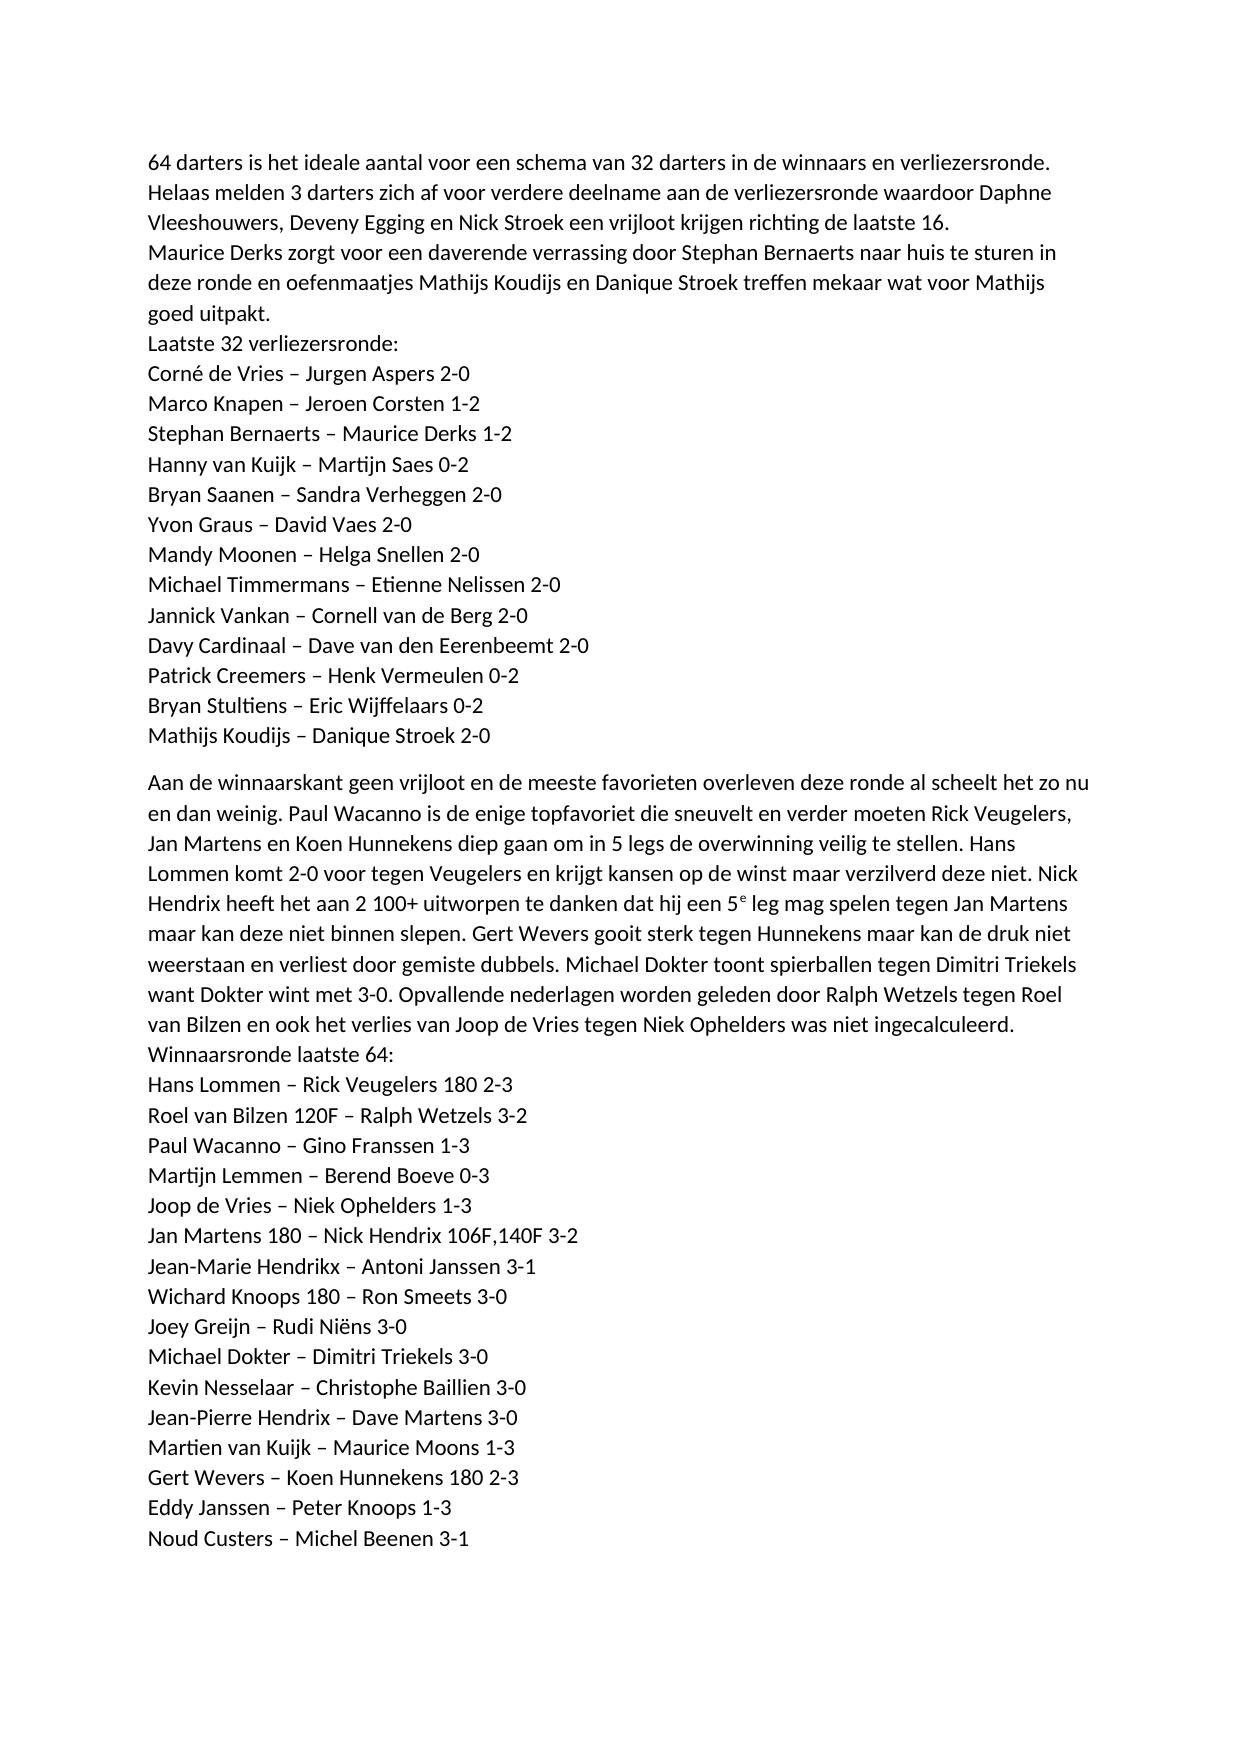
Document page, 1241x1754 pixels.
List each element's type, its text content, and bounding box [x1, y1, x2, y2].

text 64 darters is het ideale aantal voor een schema van 32 darters in de winnaars en verliezersronde. Helaas melden 3 darters zich af voor verdere deelname aan de verliezersronde waardoor Daphne Vleeshouwers, Deveny Egging en Nick Stroek een vrijloot krijgen richting de laatste 16. Maurice Derks zorgt voor een daverende verrassing door Stephan Bernaerts naar huis te sturen in deze ronde en oefenmaatjes Mathijs Koudijs en Danique Stroek treffen mekaar wat voor Mathijs goed uitpakt. Laatste 32 verliezersronde: Corné de Vries – Jurgen Aspers 2-0 Marco Knapen – Jeroen Corsten 1-2 Stephan Bernaerts – Maurice Derks 1-2 Hanny van Kuijk – Martijn Saes 0-2 Bryan Saanen – Sandra Verheggen 2-0 Yvon Graus – David Vaes 2-0 Mandy Moonen – Helga Snellen 2-0 Michael Timmermans – Etienne Nelissen 2-0 Jannick Vankan – Cornell van de Berg 2-0 Davy Cardinaal – Dave van den Eerenbeemt 2-0 Patrick Creemers – Henk Vermeulen 0-2 Bryan Stultiens – Eric Wijffelaars 0-2 Mathijs Koudijs – Danique Stroek 2-0 [148, 148, 1093, 749]
text Aan de winnaarskant geen vrijloot en de meeste favorieten overleven deze ronde al scheelt het zo nu en dan weinig. Paul Wacanno is de enige topfavoriet die sneuvelt en verder moeten Rick Veugelers, Jan Martens en Koen Hunnekens diep gaan om in 5 legs de overwinning veilig te stellen. Hans Lommen komt 2-0 voor tegen Veugelers en krijgt kansen op de winst maar verzilverd deze niet. Nick Hendrix heeft het aan 2 100+ uitworpen te danken dat hij een 5e leg mag spelen tegen Jan Martens maar kan deze niet binnen slepen. Gert Wevers gooit sterk tegen Hunnekens maar kan de druk niet weerstaan en verliest door gemiste dubbels. Michael Dokter toont spierballen tegen Dimitri Triekels want Dokter wint met 3-0. Opvallende nederlagen worden geleden door Ralph Wetzels tegen Roel van Bilzen en ook het verlies van Joop de Vries tegen Niek Ophelders was niet ingecalculeerd. Winnaarsronde laatste 64: Hans Lommen – Rick Veugelers 180 2-3 Roel van Bilzen 120F – Ralph Wetzels 3-2 Paul Wacanno – Gino Franssen 1-3 Martijn Lemmen – Berend Boeve 0-3 Joop de Vries – Niek Ophelders 1-3 Jan Martens 180 – Nick Hendrix 106F,140F 3-2 Jean-Marie Hendrikx – Antoni Janssen 3-1 Wichard Knoops 180 – Ron Smeets 3-0 Joey Greijn – Rudi Niëns 3-0 Michael Dokter – Dimitri Triekels 3-0 Kevin Nesselaar – Christophe Baillien 3-0 Jean-Pierre Hendrix – Dave Martens 3-0 Martien van Kuijk – Maurice Moons 1-3 Gert Wevers – Koen Hunnekens 180 2-3 Eddy Janssen – Peter Knoops 1-3 Noud Custers – Michel Beenen 3-1 [148, 768, 1093, 1552]
